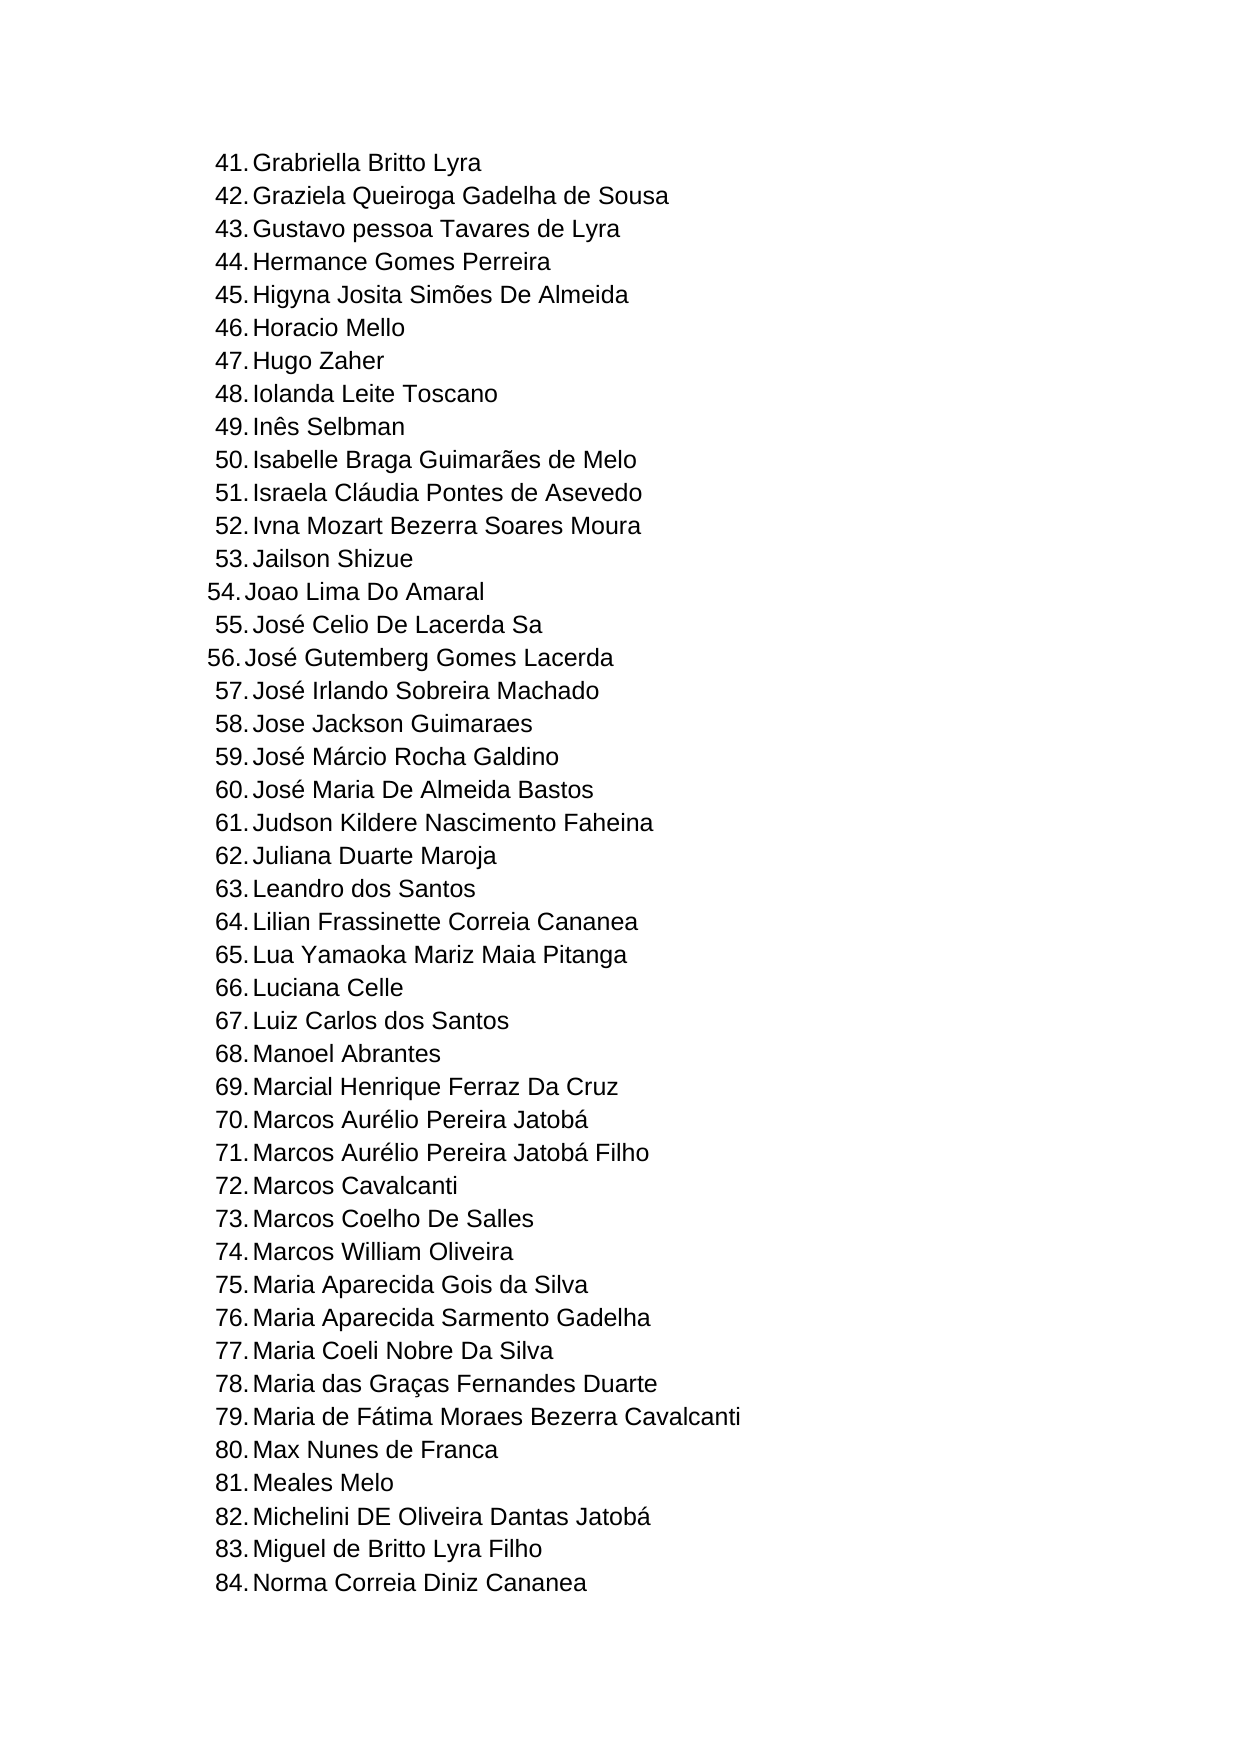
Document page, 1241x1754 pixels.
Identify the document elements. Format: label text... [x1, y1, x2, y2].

list Lilian Frassinette Correia Cananea [215, 907, 1063, 936]
list Meales Melo [215, 1468, 1063, 1497]
list Maria Coeli Nobre Da Silva [215, 1336, 1063, 1365]
list Maria Aparecida Sarmento Gadelha [215, 1303, 1063, 1332]
list Inês Selbman [215, 412, 1063, 441]
list José Márcio Rocha Galdino [215, 742, 1063, 771]
list Leandro dos Santos [215, 874, 1063, 903]
list Graziela Queiroga Gadelha de Sousa [215, 181, 1063, 209]
list José Celio De Lacerda Sa [215, 610, 1063, 639]
list Jailson Shizue [215, 544, 1063, 573]
list Michelini DE Oliveira Dantas Jatobá [215, 1501, 1063, 1530]
list Israela Cláudia Pontes de Asevedo [215, 478, 1063, 507]
list Luciana Celle [215, 973, 1063, 1002]
list Juliana Duarte Maroja [215, 841, 1063, 870]
list José Gutemberg Gomes Lacerda [207, 643, 1063, 672]
list Horacio Mello [215, 313, 1063, 341]
list Max Nunes de Franca [215, 1435, 1063, 1464]
list Gustavo pessoa Tavares de Lyra [215, 214, 1063, 242]
list Maria das Graças Fernandes Duarte [215, 1369, 1063, 1398]
list Iolanda Leite Toscano [215, 379, 1063, 407]
list Ivna Mozart Bezerra Soares Moura [215, 511, 1063, 539]
list Lua Yamaoka Mariz Maia Pitanga [215, 940, 1063, 969]
list Miguel de Britto Lyra Filho [215, 1534, 1063, 1563]
list Marcos Cavalcanti [215, 1171, 1063, 1200]
list Jose Jackson Guimaraes [215, 709, 1063, 738]
list Marcos Coelho De Salles [215, 1204, 1063, 1233]
list Norma Correia Diniz Cananea [215, 1567, 1063, 1596]
list Manoel Abrantes [215, 1039, 1063, 1068]
list Joao Lima Do Amaral [207, 577, 1063, 606]
list Judson Kildere Nascimento Faheina [215, 808, 1063, 837]
list Hermance Gomes Perreira [215, 247, 1063, 275]
list Hugo Zaher [215, 346, 1063, 374]
list Marcos Aurélio Pereira Jatobá [215, 1105, 1063, 1134]
list Maria Aparecida Gois da Silva [215, 1270, 1063, 1299]
list José Irlando Sobreira Machado [215, 676, 1063, 705]
list Higyna Josita Simões De Almeida [215, 280, 1063, 308]
list Marcial Henrique Ferraz Da Cruz [215, 1072, 1063, 1101]
list José Maria De Almeida Bastos [215, 775, 1063, 804]
list Luiz Carlos dos Santos [215, 1006, 1063, 1035]
list Marcos William Oliveira [215, 1237, 1063, 1266]
list Isabelle Braga Guimarães de Melo [215, 445, 1063, 473]
list Maria de Fátima Moraes Bezerra Cavalcanti [215, 1402, 1063, 1431]
list Marcos Aurélio Pereira Jatobá Filho [215, 1138, 1063, 1167]
list Grabriella Britto Lyra [215, 148, 1063, 176]
